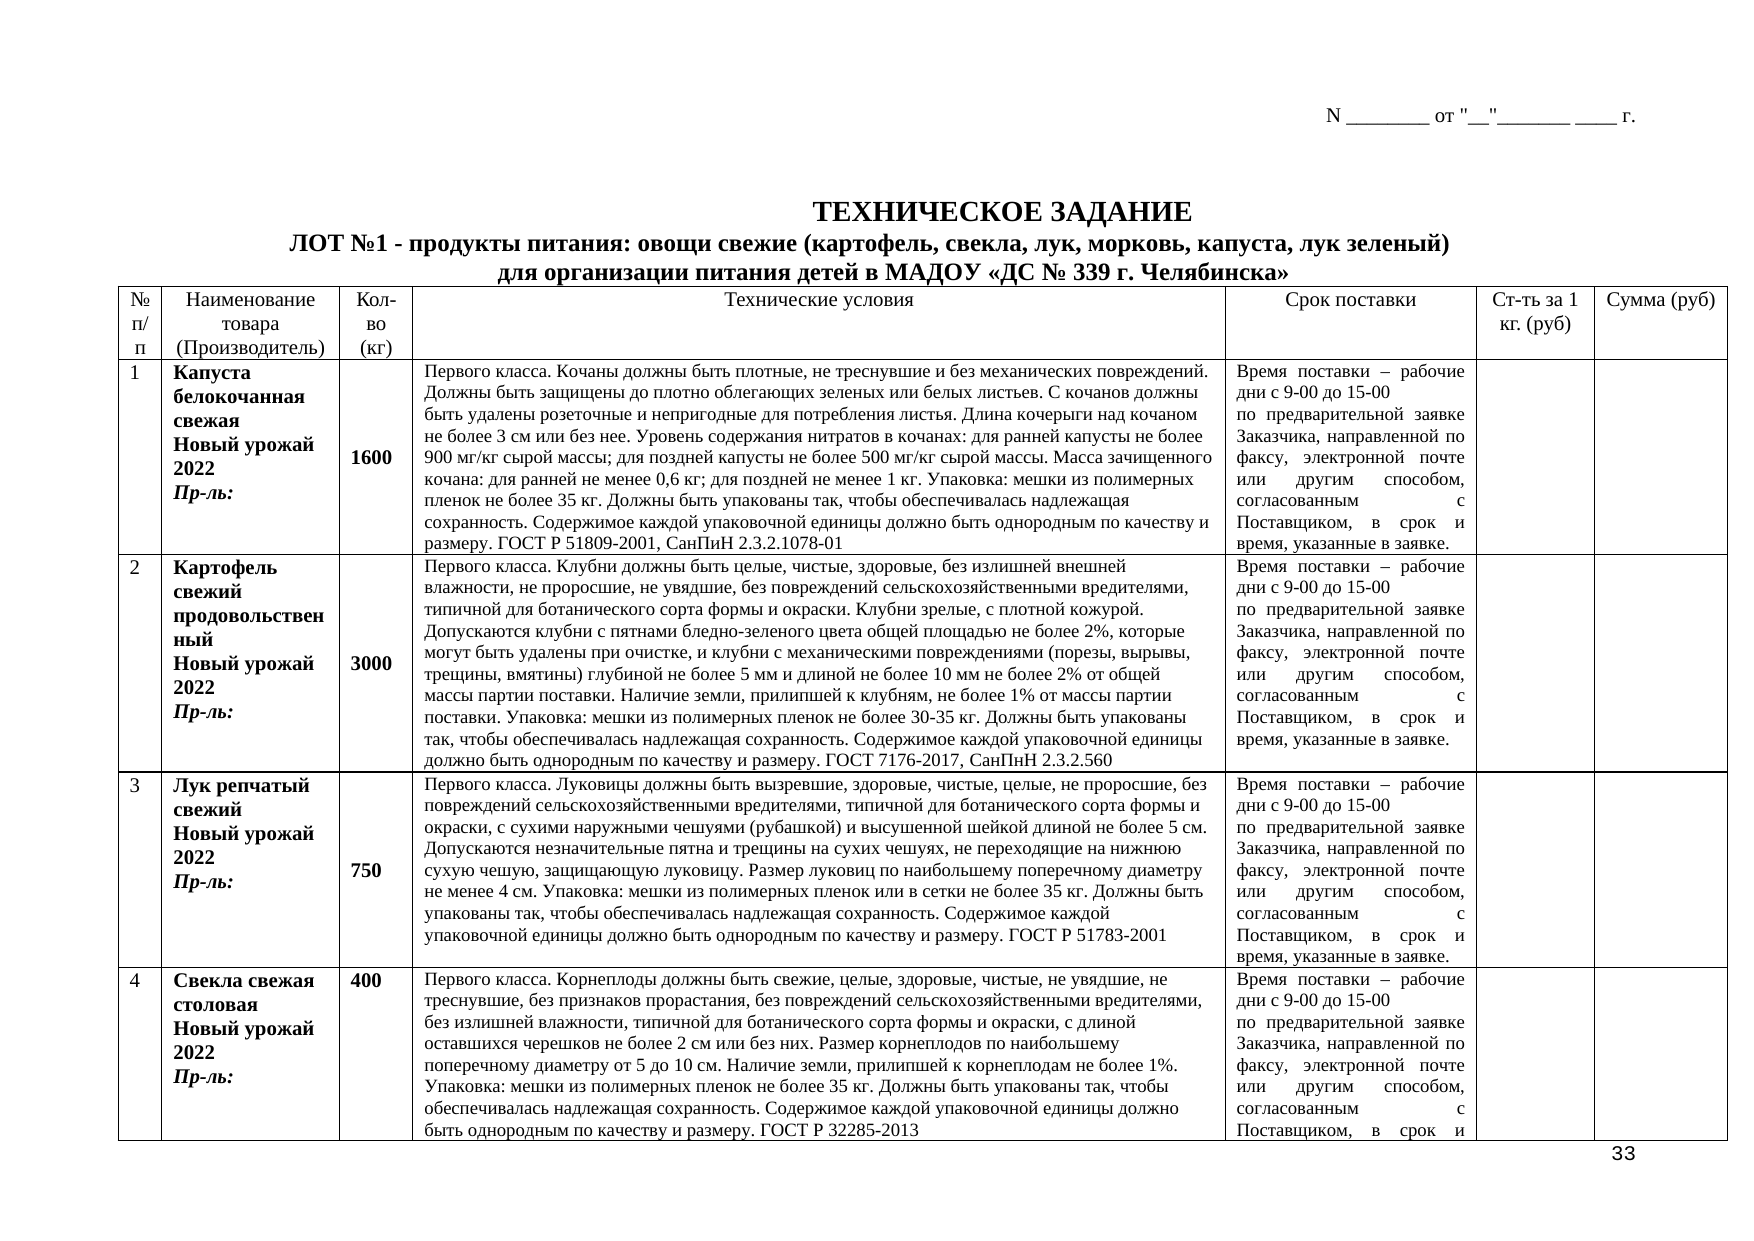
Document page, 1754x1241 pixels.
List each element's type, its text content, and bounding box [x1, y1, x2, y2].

table_cell Первого класса. Клубни должны быть целые, чистые, здоровые, без излишней внешней влажности, не проросшие, не увядшие, без повреждений сельскохозяйственными вредителями, типичной для ботанического сорта формы и окраски. Клубни зрелые, с плотной кожурой. Допускаются клубни с пятнами бледно-зеленого цвета общей площадью не более 2%, которые могут быть удалены при очистке, и клубни с механическими повреждениями (порезы, вырывы, трещины, вмятины) глубиной не более 5 мм и длиной не более 10 мм не более 2% от общей массы партии поставки. Наличие земли, прилипшей к клубням, не более 1% от массы партии поставки. Упаковка: мешки из полимерных пленок не более 30-35 кг. Должны быть упакованы так, чтобы обеспечивалась надлежащая сохранность. Содержимое каждой упаковочной единицы должно быть однородным по качеству и размеру. ГОСТ 7176-2017, СанПнН 2.3.2.560 [413, 555, 1225, 771]
table_header Ст-ть за 1 кг. (руб) [1477, 287, 1594, 359]
table_cell [1477, 555, 1594, 771]
table_cell Первого класса. Луковицы должны быть вызревшие, здоровые, чистые, целые, не проросшие, без повреждений сельскохозяйственными вредителями, типичной для ботанического сорта формы и окраски, с сухими наружными чешуями (рубашкой) и высушенной шейкой длиной не более 5 см. Допускаются незначительные пятна и трещины на сухих чешуях, не переходящие на нижнюю сухую чешую, защищающую луковицу. Размер луковиц по наибольшему поперечному диаметру не менее 4 см. Упаковка: мешки из полимерных пленок или в сетки не более 35 кг. Должны быть упакованы так, чтобы обеспечивалась надлежащая сохранность. Содержимое каждой упаковочной единицы должно быть однородным по качеству и размеру. ГОСТ Р 51783-2001 [413, 773, 1225, 967]
table_cell 3000 [340, 555, 412, 771]
table_cell [1595, 555, 1727, 771]
table_cell 3 [119, 773, 161, 967]
table_header Технические условия [413, 287, 1225, 359]
table_cell Картофель свежий продовольственный Новый урожай 2022 Пр-ль: [162, 555, 339, 771]
table_header Наименование товара (Производитель) [162, 287, 339, 359]
table_header Кол-во (кг) [340, 287, 412, 359]
table_header Сумма (руб) [1595, 287, 1727, 359]
table_header № п/п [119, 287, 161, 359]
table_cell 2 [119, 555, 161, 771]
text ЛОТ №1 - продукты питания: овощи свежие (картофель, свекла, лук, морковь, капуста, лук зеленый) [103, 228, 1636, 257]
table_cell 1600 [340, 360, 412, 554]
table_cell [1595, 773, 1727, 967]
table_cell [413, 968, 1225, 1140]
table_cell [162, 968, 339, 1140]
table_cell 4 [119, 968, 161, 1140]
table_cell [1477, 360, 1594, 554]
table_header Срок поставки [1226, 287, 1476, 359]
table_cell [1477, 773, 1594, 967]
table_cell Лук репчатый свежий Новый урожай 2022 Пр-ль: [162, 773, 339, 967]
table_cell Капуста белокочанная свежая Новый урожай 2022 Пр-ль: [162, 360, 339, 554]
table_cell 750 [340, 773, 412, 967]
text ТЕХНИЧЕСКОЕ ЗАДАНИЕ [369, 194, 1636, 228]
table_cell [1595, 968, 1727, 1140]
table_cell 400 [340, 968, 412, 1140]
table_cell 1 [119, 360, 161, 554]
text для организации питания детей в МАДОУ «ДС № 339 г. Челябинска» [103, 257, 1683, 286]
table_cell Первого класса. Кочаны должны быть плотные, не треснувшие и без механических повреждений. Должны быть защищены до плотно облегающих зеленых или белых листьев. С кочанов должны быть удалены розеточные и непригодные для потребления листья. Длина кочерыги над кочаном не более 3 см или без нее. Уровень содержания нитратов в кочанах: для ранней капусты не более 900 мг/кг сырой массы; для поздней капусты не более 500 мг/кг сырой массы. Масса зачищенного кочана: для ранней не менее 0,6 кг; для поздней не менее 1 кг. Упаковка: мешки из полимерных пленок не более 35 кг. Должны быть упакованы так, чтобы обеспечивалась надлежащая сохранность. Содержимое каждой упаковочной единицы должно быть однородным по качеству и размеру. ГОСТ Р 51809-2001, СанПиН 2.3.2.1078-01 [413, 360, 1225, 554]
table_cell [1595, 360, 1727, 554]
text N ________ от "__"_______ ____ г. [118, 103, 1636, 127]
table_cell [1477, 968, 1594, 1140]
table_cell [1226, 968, 1476, 1140]
